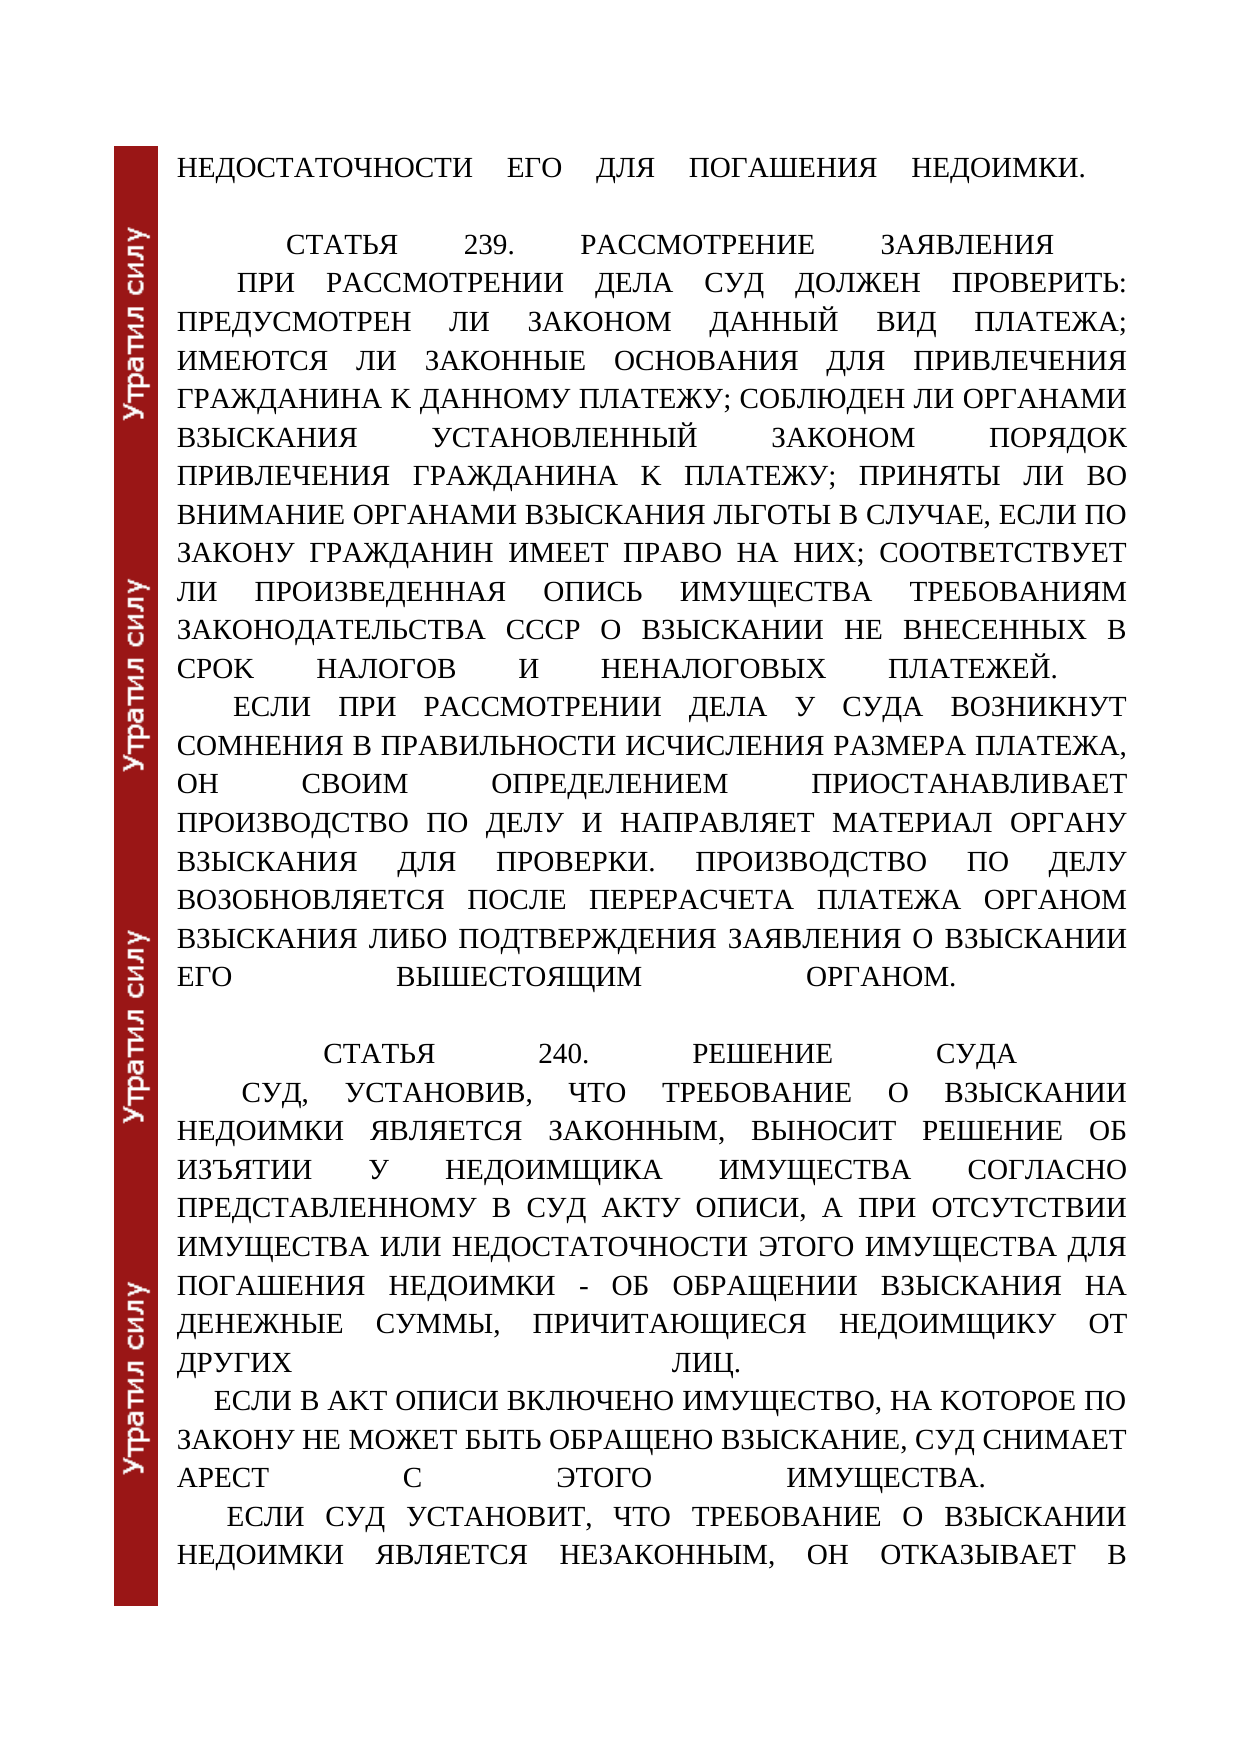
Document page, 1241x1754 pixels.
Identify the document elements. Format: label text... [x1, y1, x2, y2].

picture [114, 1571, 158, 1606]
picture [114, 146, 158, 150]
picture [114, 1031, 158, 1036]
picture [114, 222, 158, 227]
text СТАТЬЯ 239. РАССМОТРЕНИЕ ЗАЯВЛЕНИЯ ПРИ РАССМОТРЕНИИ ДЕЛА СУД ДОЛЖЕН ПРОВЕРИТЬ: ПРЕДУСМОТРЕН ЛИ ЗАКОНОМ ДАННЫЙ ВИД ПЛАТЕЖА; ИМЕЮТСЯ ЛИ ЗАКОННЫЕ ОСНОВАНИЯ ДЛЯ ПРИВЛЕЧЕНИЯ ГРАЖДАНИНА K ДАННОМУ ПЛАТЕЖУ; СОБЛЮДЕН ЛИ ОРГАНАМИ ВЗЫСКАНИЯ УСТАНОВЛЕННЫЙ ЗАКОНОМ ПОРЯДОК ПРИВЛЕЧЕНИЯ ГРАЖДАНИНА K ПЛАТЕЖУ; ПРИНЯТЫ ЛИ BO ВНИМАНИЕ ОРГАНАМИ ВЗЫСКАНИЯ ЛЬГОТЫ B СЛУЧАЕ, ЕСЛИ ПО ЗАКОНУ ГРАЖДАНИН ИМЕЕТ ПРАВО HA НИХ; СООТВЕТСТВУЕТ ЛИ ПРОИЗВЕДЕННАЯ ОПИСЬ ИМУЩЕСТВА ТРЕБОВАНИЯМ ЗАКОНОДАТЕЛЬСТВА CCCP O ВЗЫСКАНИИ HE ВНЕСЕННЫХ B CPOK НАЛОГОВ И НЕНАЛОГОВЫХ ПЛАТЕЖЕЙ. ЕСЛИ ПРИ РАССМОТРЕНИИ ДЕЛА У СУДА ВОЗНИКНУТ СОМНЕНИЯ B ПРАВИЛЬНОСТИ ИСЧИСЛЕНИЯ РАЗМЕРА ПЛАТЕЖА, OH СВОИМ ОПРЕДЕЛЕНИЕМ ПРИОСТАНАВЛИВАЕТ ПРОИЗВОДСТВО ПО ДЕЛУ И НАПРАВЛЯЕТ МАТЕРИАЛ ОРГАНУ ВЗЫСКАНИЯ ДЛЯ ПРОВЕРКИ. ПРОИЗВОДСТВО ПО ДЕЛУ ВОЗОБНОВЛЯЕТСЯ ПОСЛЕ ПЕРЕРАСЧЕТА ПЛАТЕЖА ОРГАНОМ ВЗЫСКАНИЯ ЛИБО ПОДТВЕРЖДЕНИЯ ЗАЯВЛЕНИЯ O ВЗЫСКАНИИ ЕГО ВЫШЕСТОЯЩИМ ОРГАНОМ. [112, 227, 1128, 1031]
